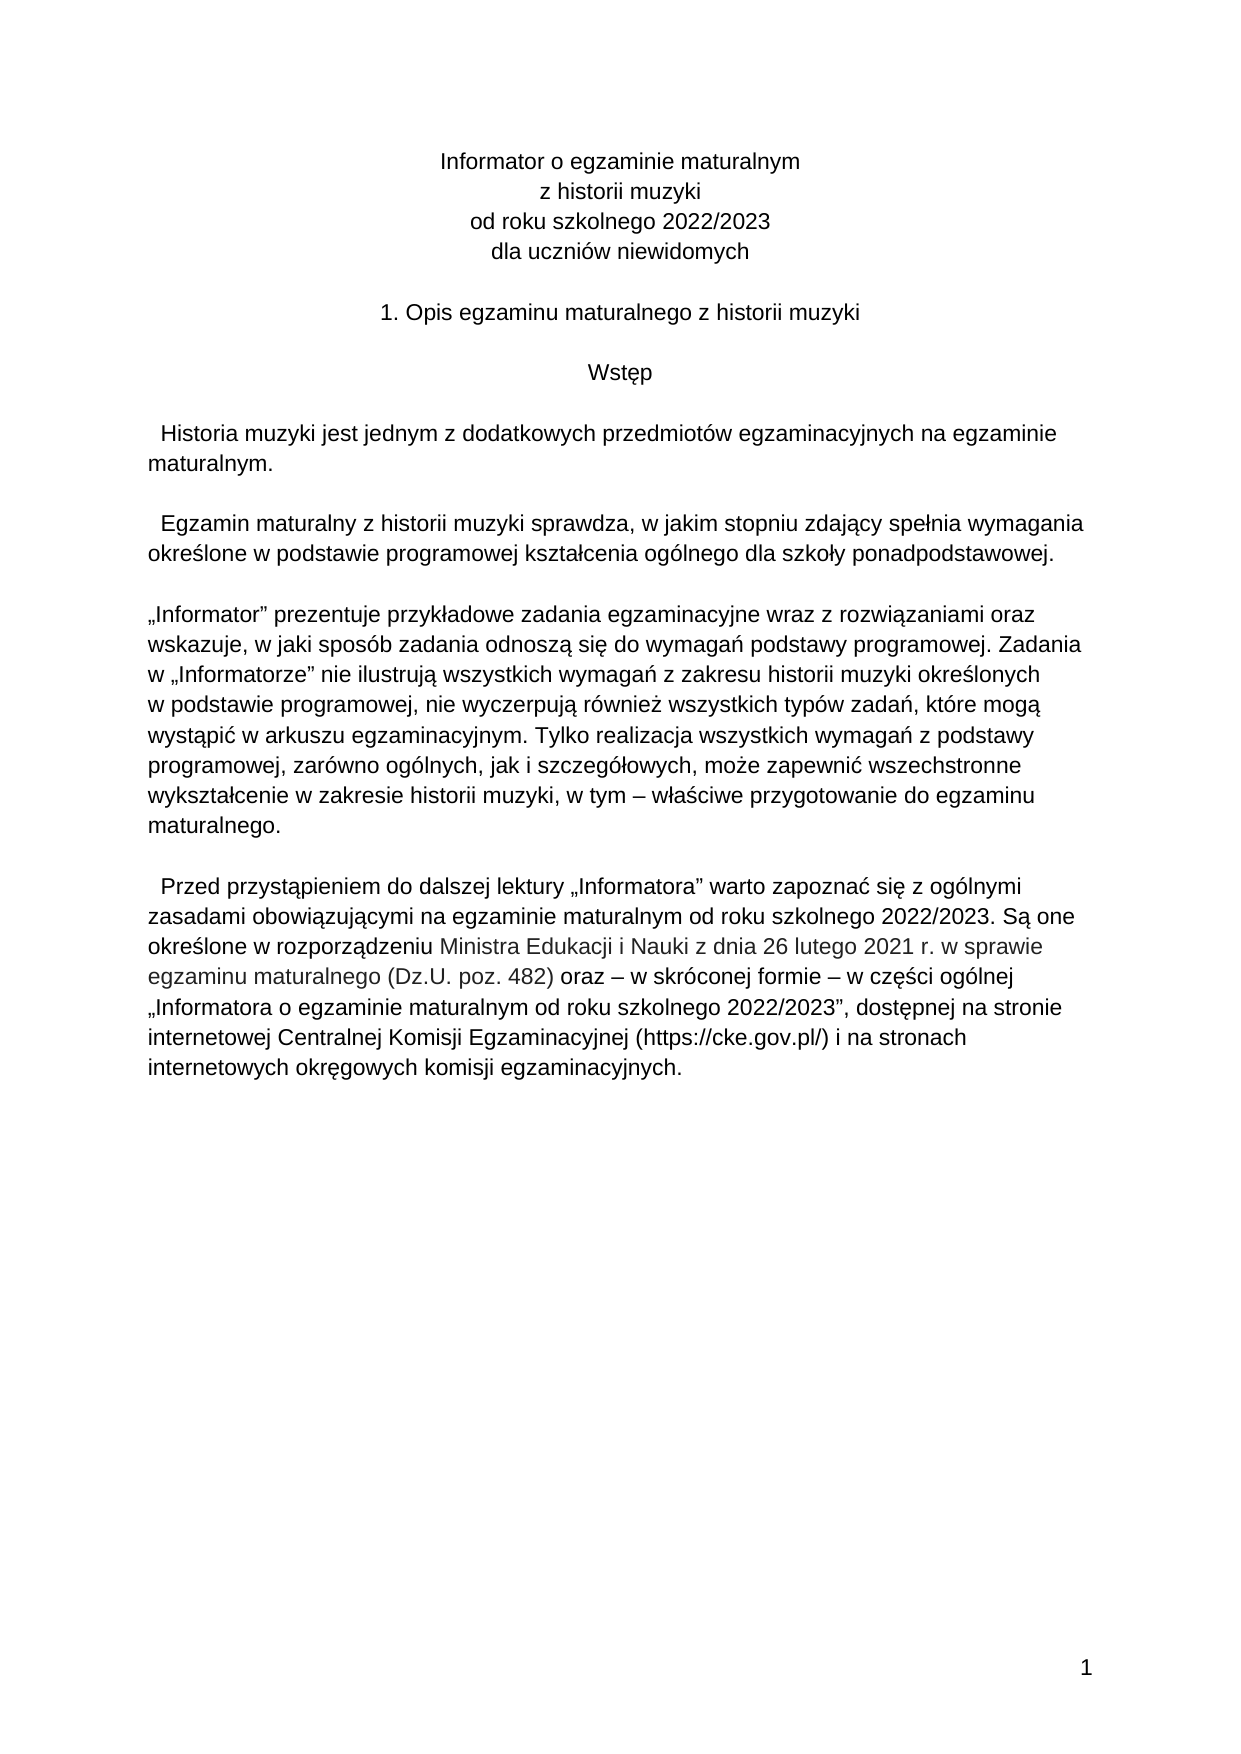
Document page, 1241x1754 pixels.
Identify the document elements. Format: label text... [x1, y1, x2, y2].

text Informator o egzaminie maturalnym [148, 148, 1093, 174]
text od roku szkolnego 2022/2023 [148, 208, 1093, 234]
text z historii muzyki [148, 178, 1093, 204]
text Egzamin maturalny z historii muzyki sprawdza, w jakim stopniu zdający spełnia wymagania określone w podstawie programowej kształcenia ogólnego dla szkoły ponadpodstawowej. [148, 510, 1093, 567]
text „Informator” prezentuje przykładowe zadania egzaminacyjne wraz z rozwiązaniami oraz wskazuje, w jaki sposób zadania odnoszą się do wymagań podstawy programowej. Zadania w „Informatorze” nie ilustrują wszystkich wymagań z zakresu historii muzyki określonych w podstawie programowej, nie wyczerpują również wszystkich typów zadań, które mogą wystąpić w arkuszu egzaminacyjnym. Tylko realizacja wszystkich wymagań z podstawy programowej, zarówno ogólnych, jak i szczegółowych, może zapewnić wszechstronne wykształcenie w zakresie historii muzyki, w tym – właściwe przygotowanie do egzaminu maturalnego. [148, 601, 1093, 838]
text 1. Opis egzaminu maturalnego z historii muzyki [148, 299, 1093, 325]
list Przed przystąpieniem do dalszej lektury „Informatora” warto zapoznać się z ogólnymi zasadami obowiązującymi na egzaminie maturalnym od roku szkolnego 2022/2023. Są one określone w rozporządzeniu Ministra Edukacji i Nauki z dnia 26 lutego 2021 r. w sprawie egzaminu maturalnego (Dz.U. poz. 482) oraz – w skróconej formie – w części ogólnej „Informatora o egzaminie maturalnym od roku szkolnego 2022/2023”, dostępnej na stronie internetowej Centralnej Komisji Egzaminacyjnej (https://cke.gov.pl/) i na stronach internetowych okręgowych komisji egzaminacyjnych. [148, 873, 1093, 1080]
text Wstęp [148, 359, 1093, 385]
text dla uczniów niewidomych [148, 238, 1093, 264]
text Historia muzyki jest jednym z dodatkowych przedmiotów egzaminacyjnych na egzaminie maturalnym. [148, 419, 1093, 476]
